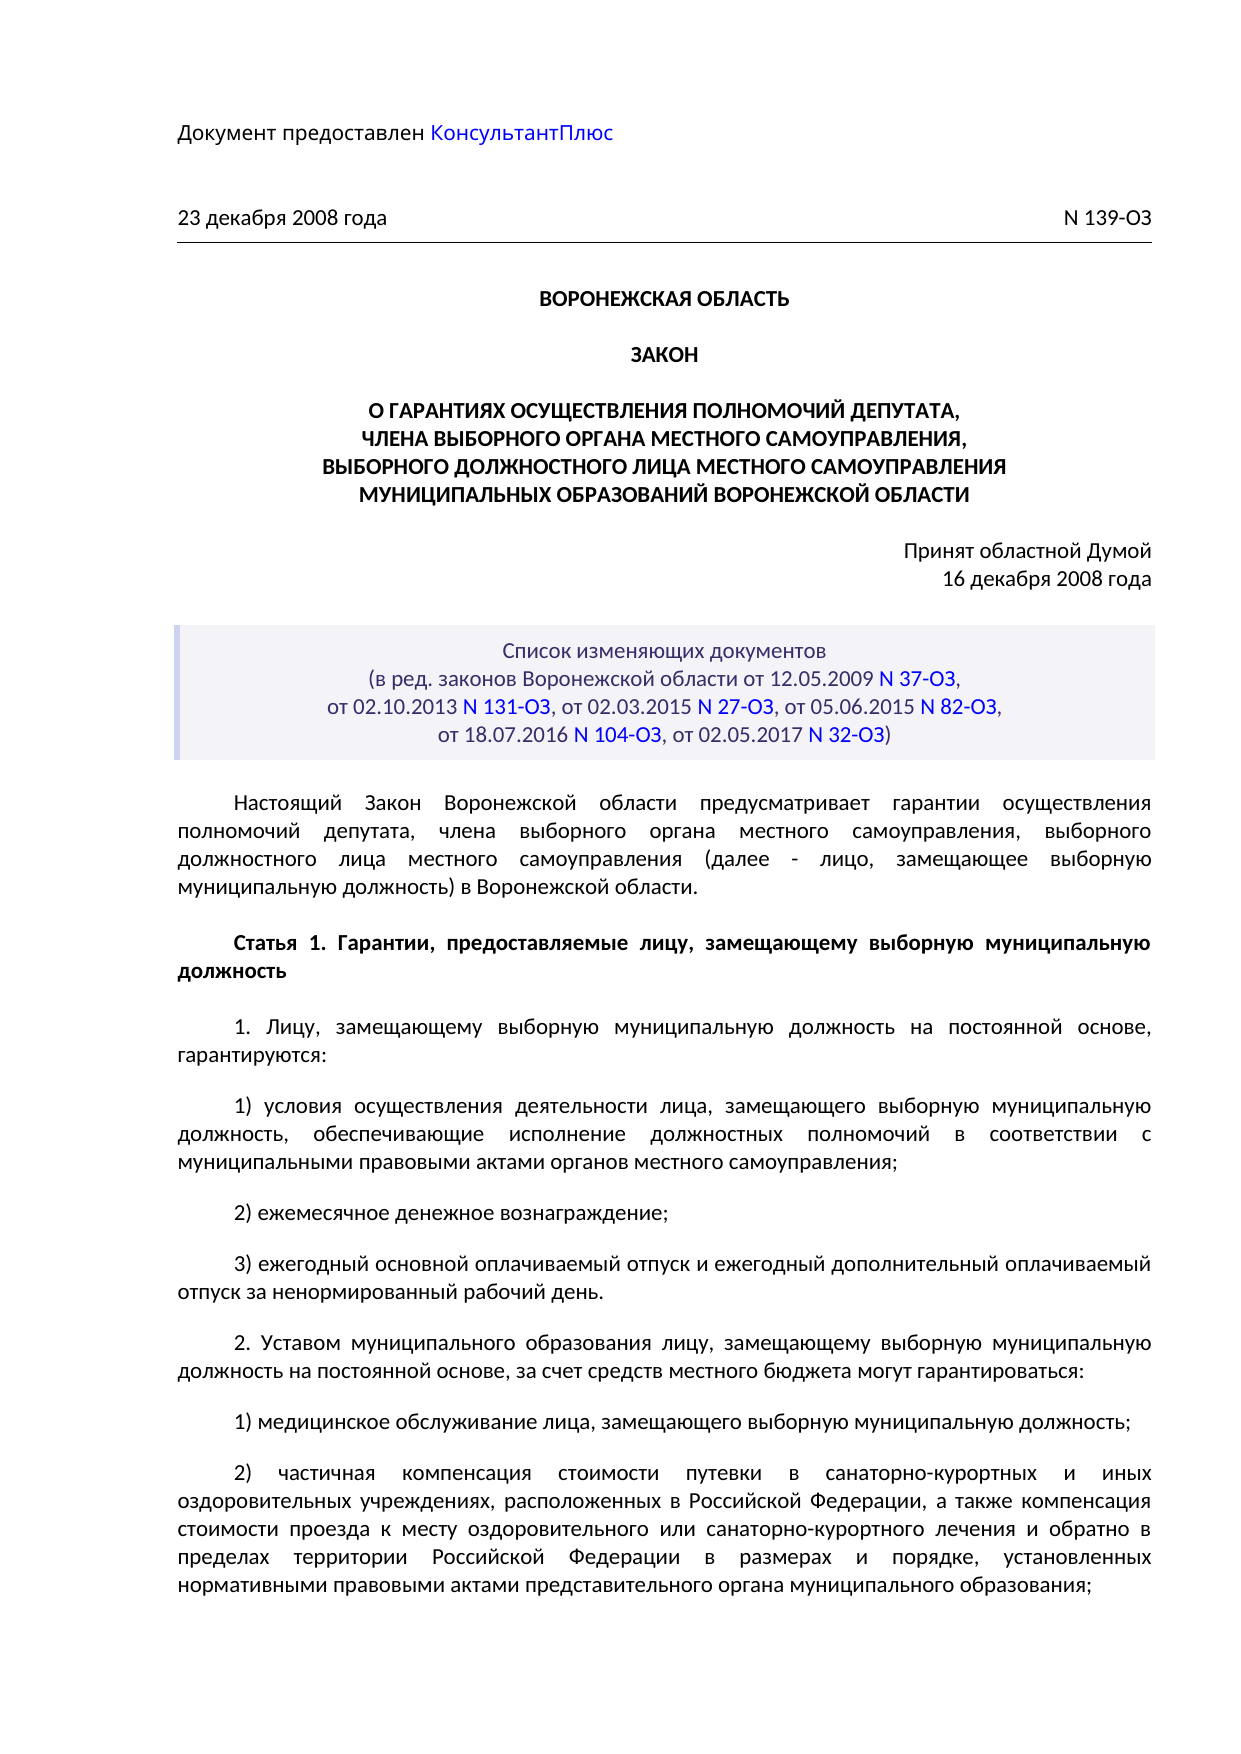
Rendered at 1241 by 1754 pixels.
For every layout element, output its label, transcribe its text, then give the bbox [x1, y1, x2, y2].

table_header Список изменяющих документов (в ред. законов Воронежской области от 12.05.2009 N 37-ОЗ, от 02.10.2013 N 131-ОЗ, от 02.03.2015 N 27-ОЗ, от 05.06.2015 N 82-ОЗ, от 18.07.2016 N 104-ОЗ, от 02.05.2017 N 32-ОЗ) [180, 625, 1149, 760]
title О ГАРАНТИЯХ ОСУЩЕСТВЛЕНИЯ ПОЛНОМОЧИЙ ДЕПУТАТА, [177, 396, 1152, 424]
text 1) медицинское обслуживание лица, замещающего выборную муниципальную должность; [177, 1407, 1152, 1435]
text 2) частичная компенсация стоимости путевки в санаторно-курортных и иных оздоровительных учреждениях, расположенных в Российской Федерации, а также компенсация стоимости проезда к месту оздоровительного или санаторно-курортного лечения и обратно в пределах территории Российской Федерации в размерах и порядке, установленных нормативными правовыми актами представительного органа муниципального образования; [177, 1458, 1152, 1598]
title Документ предоставлен КонсультантПлюс [177, 118, 1152, 175]
text 1. Лицу, замещающему выборную муниципальную должность на постоянной основе, гарантируются: [177, 1012, 1152, 1068]
table_header N 139-ОЗ [664, 203, 1152, 231]
title ЧЛЕНА ВЫБОРНОГО ОРГАНА МЕСТНОГО САМОУПРАВЛЕНИЯ, [177, 424, 1152, 452]
title ВОРОНЕЖСКАЯ ОБЛАСТЬ [177, 284, 1152, 312]
table_header 23 декабря 2008 года [177, 203, 664, 231]
text 1) условия осуществления деятельности лица, замещающего выборную муниципальную должность, обеспечивающие исполнение должностных полномочий в соответствии с муниципальными правовыми актами органов местного самоуправления; [177, 1091, 1152, 1175]
title ВЫБОРНОГО ДОЛЖНОСТНОГО ЛИЦА МЕСТНОГО САМОУПРАВЛЕНИЯ [177, 452, 1152, 480]
text 16 декабря 2008 года [177, 564, 1152, 592]
text 2. Уставом муниципального образования лицу, замещающему выборную муниципальную должность на постоянной основе, за счет средств местного бюджета могут гарантироваться: [177, 1328, 1152, 1384]
text 3) ежегодный основной оплачиваемый отпуск и ежегодный дополнительный оплачиваемый отпуск за ненормированный рабочий день. [177, 1249, 1152, 1305]
text Настоящий Закон Воронежской области предусматривает гарантии осуществления полномочий депутата, члена выборного органа местного самоуправления, выборного должностного лица местного самоуправления (далее - лицо, замещающее выборную муниципальную должность) в Воронежской области. [177, 788, 1152, 900]
text Принят областной Думой [177, 536, 1152, 564]
title Статья 1. Гарантии, предоставляемые лицу, замещающему выборную муниципальную должность [177, 928, 1152, 984]
text 2) ежемесячное денежное вознаграждение; [177, 1198, 1152, 1226]
title ЗАКОН [177, 340, 1152, 368]
title МУНИЦИПАЛЬНЫХ ОБРАЗОВАНИЙ ВОРОНЕЖСКОЙ ОБЛАСТИ [177, 480, 1152, 508]
